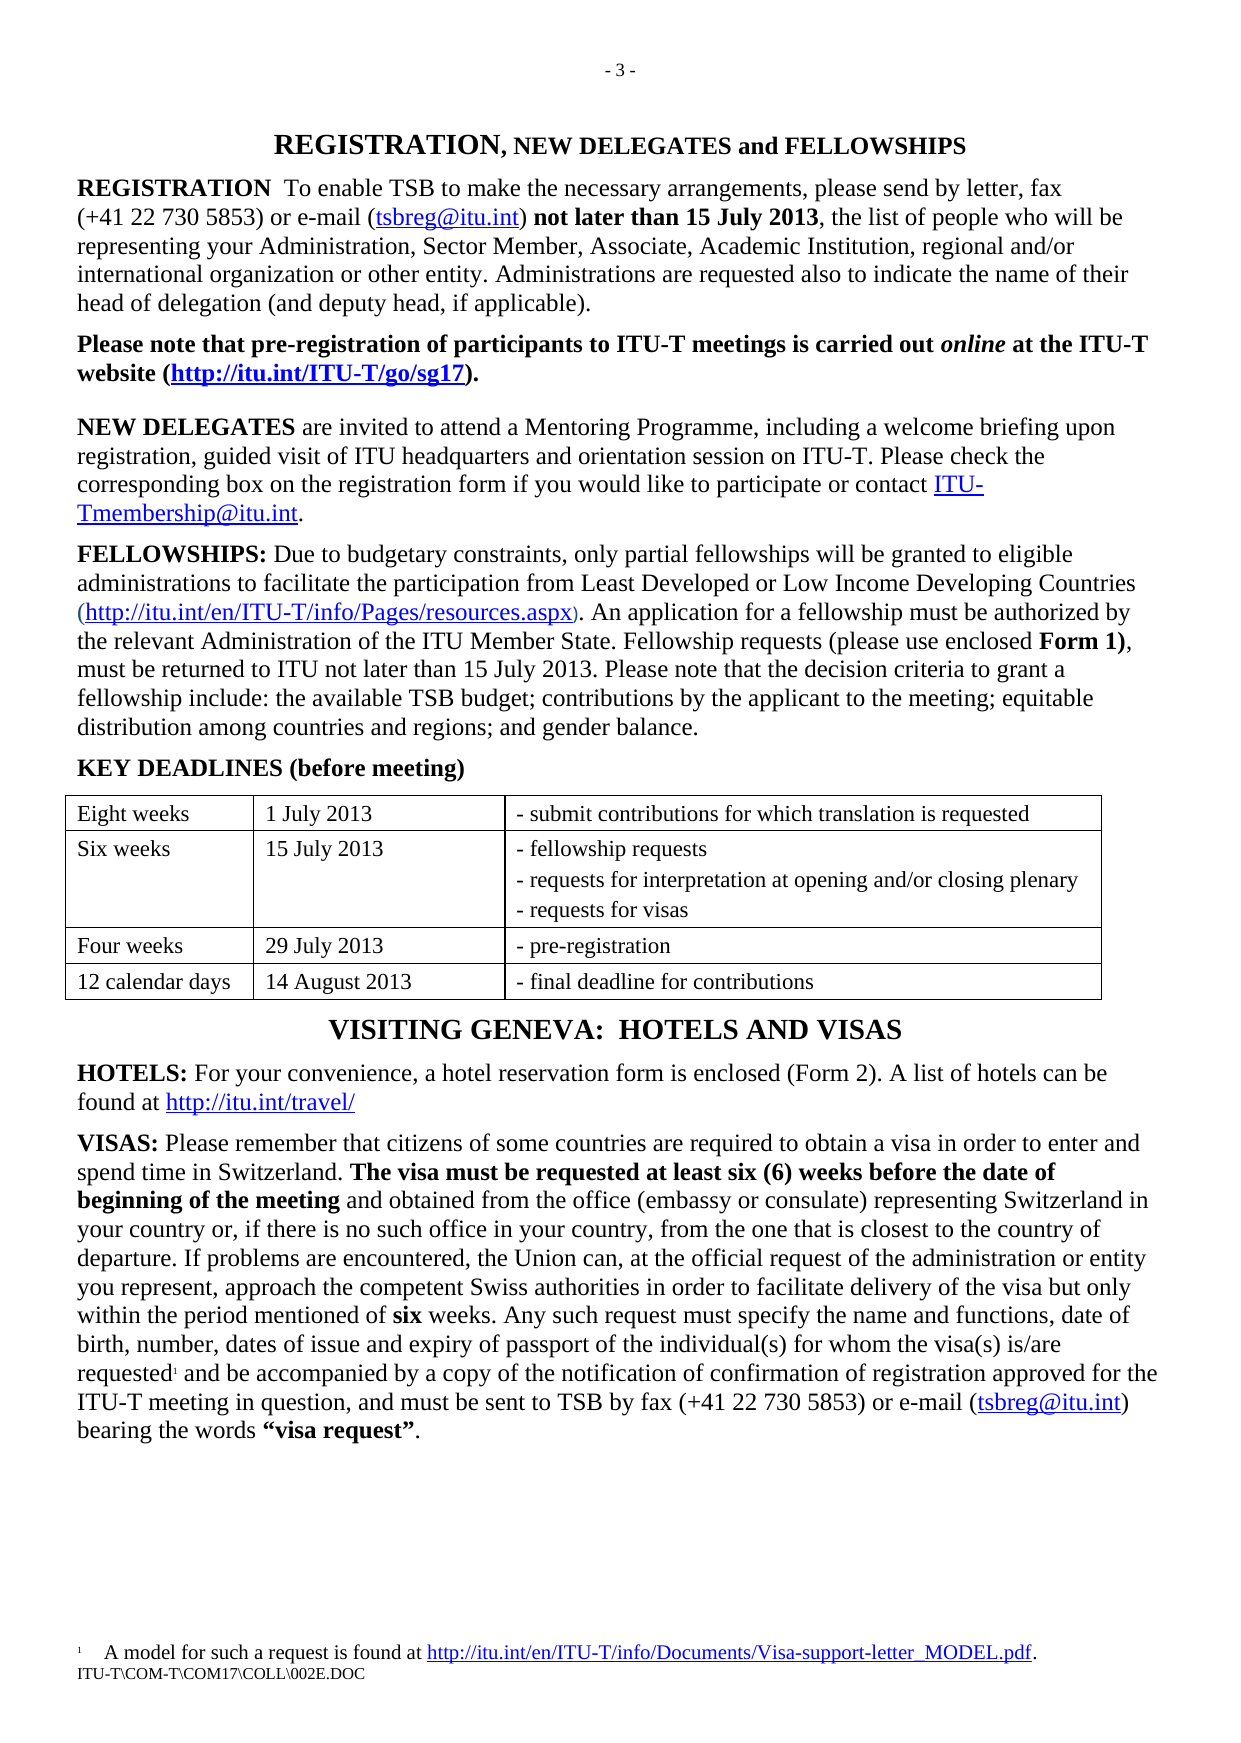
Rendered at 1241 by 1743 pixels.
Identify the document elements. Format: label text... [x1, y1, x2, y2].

table_cell - fellowship requests - requests for interpretation at opening and/or closing plenary - requests for visas [506, 831, 1101, 927]
table_cell 14 August 2013 [254, 964, 504, 998]
table_cell 29 July 2013 [254, 928, 504, 963]
table_header 1 July 2013 [254, 796, 504, 830]
text HOTELS: For your convenience, a hotel reservation form is enclosed (Form 2). A list of hotels can be found at http://itu.int/travel/ [77, 1058, 1163, 1116]
text FELLOWSHIPS: Due to budgetary constraints, only partial fellowships will be granted to eligible administrations to facilitate the participation from Least Developed or Low Income Developing Countries (http://itu.int/en/ITU-T/info/Pages/resources.aspx). An application for a fellowship must be authorized by the relevant Administration of the ITU Member State. Fellowship requests (please use enclosed Form 1), must be returned to ITU not later than 15 July 2013. Please note that the decision criteria to grant a fellowship include: the available TSB budget; contributions by the applicant to the meeting; equitable distribution among countries and regions; and gender balance. [77, 539, 1163, 741]
table_cell 12 calendar days [66, 964, 253, 998]
table_cell Four weeks [66, 928, 253, 963]
table_cell 15 July 2013 [254, 831, 504, 927]
table_cell Six weeks [66, 831, 253, 927]
text REGISTRATION, NEW DELEGATES and FELLOWSHIPS [77, 127, 1163, 161]
table_cell - pre-registration [506, 928, 1101, 963]
text KEY DEADLINES (before meeting) [77, 753, 1163, 782]
text VISITING GENEVA: HOTELS AND VISAS [77, 1012, 1154, 1046]
table_cell - final deadline for contributions [506, 964, 1101, 998]
text NEW DELEGATES are invited to attend a Mentoring Programme, including a welcome briefing upon registration, guided visit of ITU headquarters and orientation session on ITU-T. Please check the corresponding box on the registration form if you would like to participate or contact ITU-Tmembership@itu.int. [77, 412, 1154, 527]
table_header - submit contributions for which translation is requested [506, 796, 1101, 830]
text REGISTRATION To enable TSB to make the necessary arrangements, please send by letter, fax (+41 22 730 5853) or e-mail (tsbreg@itu.int) not later than 15 July 2013, the list of people who will be representing your Administration, Sector Member, Associate, Academic Institution, regional and/or international organization or other entity. Administrations are requested also to indicate the name of their head of delegation (and deputy head, if applicable). [77, 173, 1154, 317]
table_header Eight weeks [66, 796, 253, 830]
text Please note that pre-registration of participants to ITU-T meetings is carried out online at the ITU-T website (http://itu.int/ITU-T/go/sg17). [77, 329, 1169, 387]
text VISAS: Please remember that citizens of some countries are required to obtain a visa in order to enter and spend time in Switzerland. The visa must be requested at least six (6) weeks before the date of beginning of the meeting and obtained from the office (embassy or consulate) representing Switzerland in your country or, if there is no such office in your country, from the one that is closest to the country of departure. If problems are encountered, the Union can, at the official request of the administration or entity you represent, approach the competent Swiss authorities in order to facilitate delivery of the visa but only within the period mentioned of six weeks. Any such request must specify the name and functions, date of birth, number, dates of issue and expiry of passport of the individual(s) for whom the visa(s) is/are requested and be accompanied by a copy of the notification of confirmation of registration approved for the ITU-T meeting in question, and must be sent to TSB by fax (+41 22 730 5853) or e-mail (tsbreg@itu.int) bearing the words “visa request”. [77, 1128, 1163, 1444]
